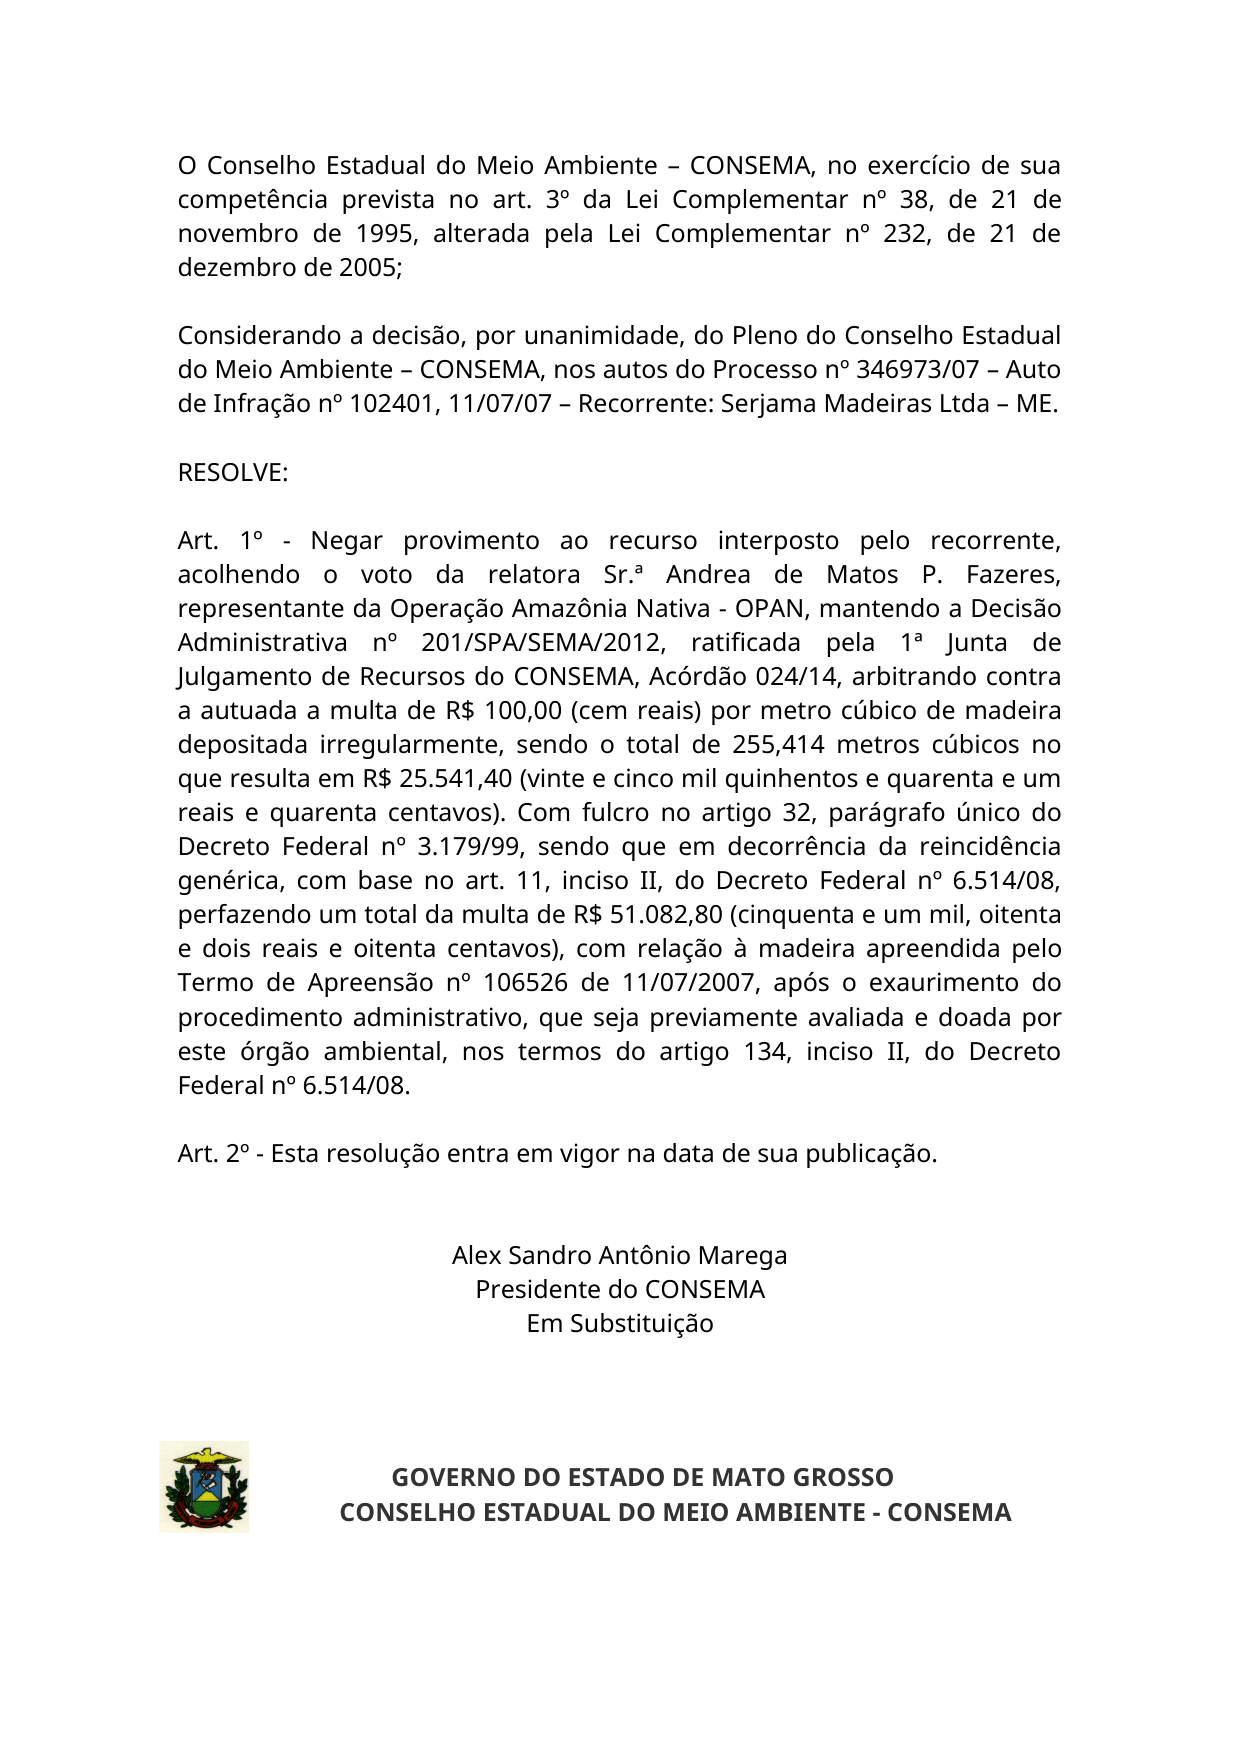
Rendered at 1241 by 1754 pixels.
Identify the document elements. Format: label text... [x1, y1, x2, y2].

subtitle CONSELHO ESTADUAL DO MEIO AMBIENTE - CONSEMA [249, 1494, 1063, 1528]
text GOVERNO DO ESTADO DE MATO GROSSO [249, 1460, 1063, 1494]
text Presidente do CONSEMA [177, 1272, 1063, 1306]
text Art. 1º - Negar provimento ao recurso interposto pelo recorrente, acolhendo o voto da relatora Sr.ª Andrea de Matos P. Fazeres, representante da Operação Amazônia Nativa - OPAN, mantendo a Decisão Administrativa nº 201/SPA/SEMA/2012, ratificada pela 1ª Junta de Julgamento de Recursos do CONSEMA, Acórdão 024/14, arbitrando contra a autuada a multa de R$ 100,00 (cem reais) por metro cúbico de madeira depositada irregularmente, sendo o total de 255,414 metros cúbicos no que resulta em R$ 25.541,40 (vinte e cinco mil quinhentos e quarenta e um reais e quarenta centavos). Com fulcro no artigo 32, parágrafo único do Decreto Federal nº 3.179/99, sendo que em decorrência da reincidência genérica, com base no art. 11, inciso II, do Decreto Federal nº 6.514/08, perfazendo um total da multa de R$ 51.082,80 (cinquenta e um mil, oitenta e dois reais e oitenta centavos), com relação à madeira apreendida pelo Termo de Apreensão nº 106526 de 11/07/2007, após o exaurimento do procedimento administrativo, que seja previamente avaliada e doada por este órgão ambiental, nos termos do artigo 134, inciso II, do Decreto Federal nº 6.514/08. [177, 522, 1063, 1101]
text RESOLVE: [177, 454, 1063, 488]
text O Conselho Estadual do Meio Ambiente – CONSEMA, no exercício de sua competência prevista no art. 3º da Lei Complementar nº 38, de 21 de novembro de 1995, alterada pela Lei Complementar nº 232, de 21 de dezembro de 2005; [177, 148, 1063, 284]
text Art. 2º - Esta resolução entra em vigor na data de sua publicação. [177, 1135, 1063, 1169]
picture [158, 1441, 249, 1532]
text Considerando a decisão, por unanimidade, do Pleno do Conselho Estadual do Meio Ambiente – CONSEMA, nos autos do Processo nº 346973/07 – Auto de Infração nº 102401, 11/07/07 – Recorrente: Serjama Madeiras Ltda – ME. [177, 318, 1063, 420]
text Alex Sandro Antônio Marega [177, 1238, 1063, 1272]
text Em Substituição [177, 1306, 1063, 1340]
